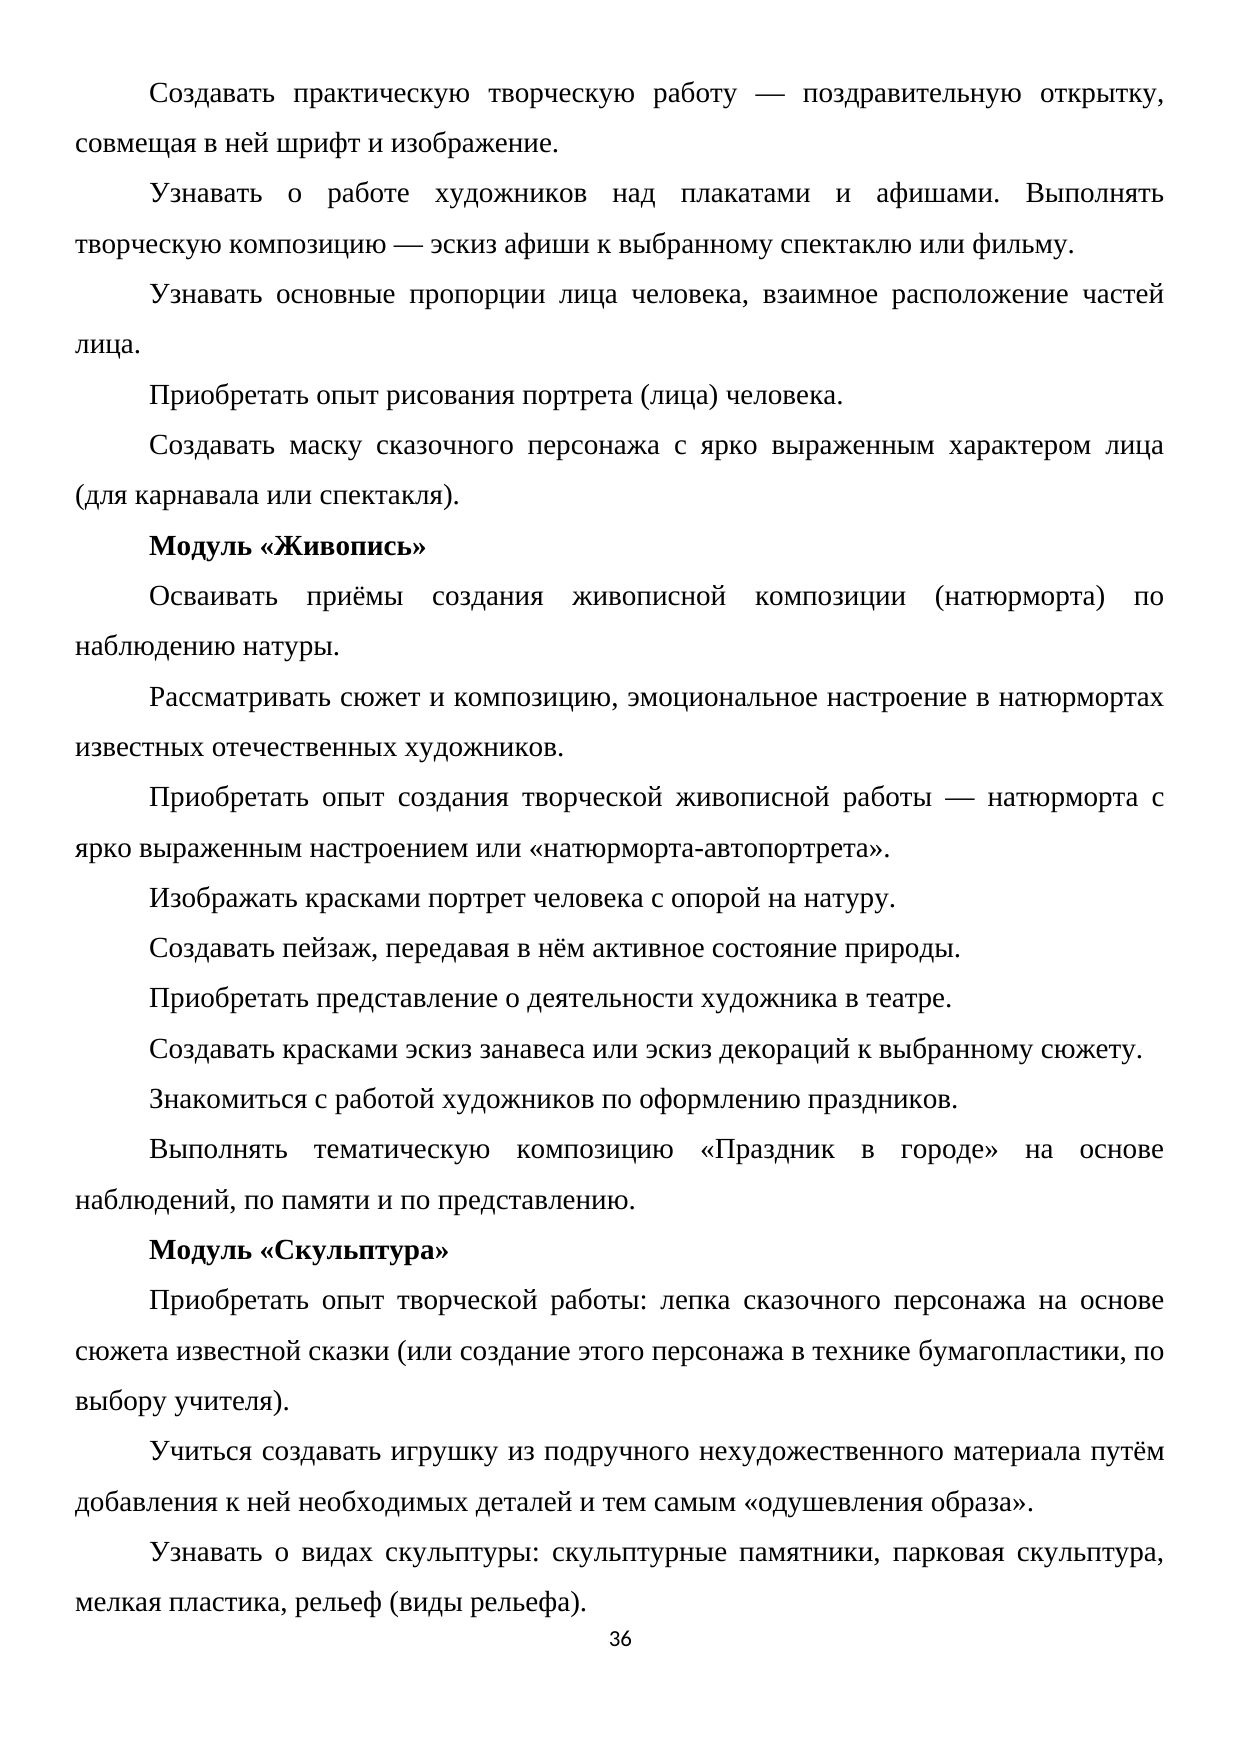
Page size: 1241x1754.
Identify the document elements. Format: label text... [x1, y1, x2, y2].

text Узнавать о видах скульптуры: скульптурные памятники, парковая скульптура, мелкая пластика, рельеф (виды рельефа). [75, 1534, 1165, 1618]
text Приобретать опыт рисования портрета (лица) человека. [75, 377, 1165, 410]
text Модуль «Живопись» [75, 528, 1165, 561]
text Знакомиться с работой художников по оформлению праздников. [75, 1081, 1165, 1115]
text Создавать маску сказочного персонажа с ярко выраженным характером лица (для карнавала или спектакля). [75, 427, 1165, 511]
text Модуль «Скульптура» [75, 1232, 1165, 1266]
text Выполнять тематическую композицию «Праздник в городе» на основе наблюдений, по памяти и по представлению. [75, 1132, 1165, 1215]
text Приобретать опыт творческой работы: лепка сказочного персонажа на основе сюжета известной сказки (или создание этого персонажа в технике бумагопластики, по выбору учителя). [75, 1282, 1165, 1417]
text Изображать красками портрет человека с опорой на натуру. [75, 880, 1165, 913]
text Осваивать приёмы создания живописной композиции (натюрморта) по наблюдению натуры. [75, 578, 1165, 662]
text Приобретать представление о деятельности художника в театре. [75, 981, 1165, 1014]
text Приобретать опыт создания творческой живописной работы — натюрморта с ярко выраженным настроением или «натюрморта-автопортрета». [75, 779, 1165, 863]
text Создавать пейзаж, передавая в нём активное состояние природы. [75, 930, 1165, 964]
text Создавать практическую творческую работу — поздравительную открытку, совмещая в ней шрифт и изображение. [75, 75, 1165, 159]
text Создавать красками эскиз занавеса или эскиз декораций к выбранному сюжету. [75, 1031, 1165, 1064]
text Узнавать основные пропорции лица человека, взаимное расположение частей лица. [75, 276, 1165, 360]
text Учиться создавать игрушку из подручного нехудожественного материала путём добавления к ней необходимых деталей и тем самым «одушевления образа». [75, 1433, 1165, 1517]
text Узнавать о работе художников над плакатами и афишами. Выполнять творческую композицию — эскиз афиши к выбранному спектаклю или фильму. [75, 176, 1165, 259]
text Рассматривать сюжет и композицию, эмоциональное настроение в натюрмортах известных отечественных художников. [75, 679, 1165, 763]
